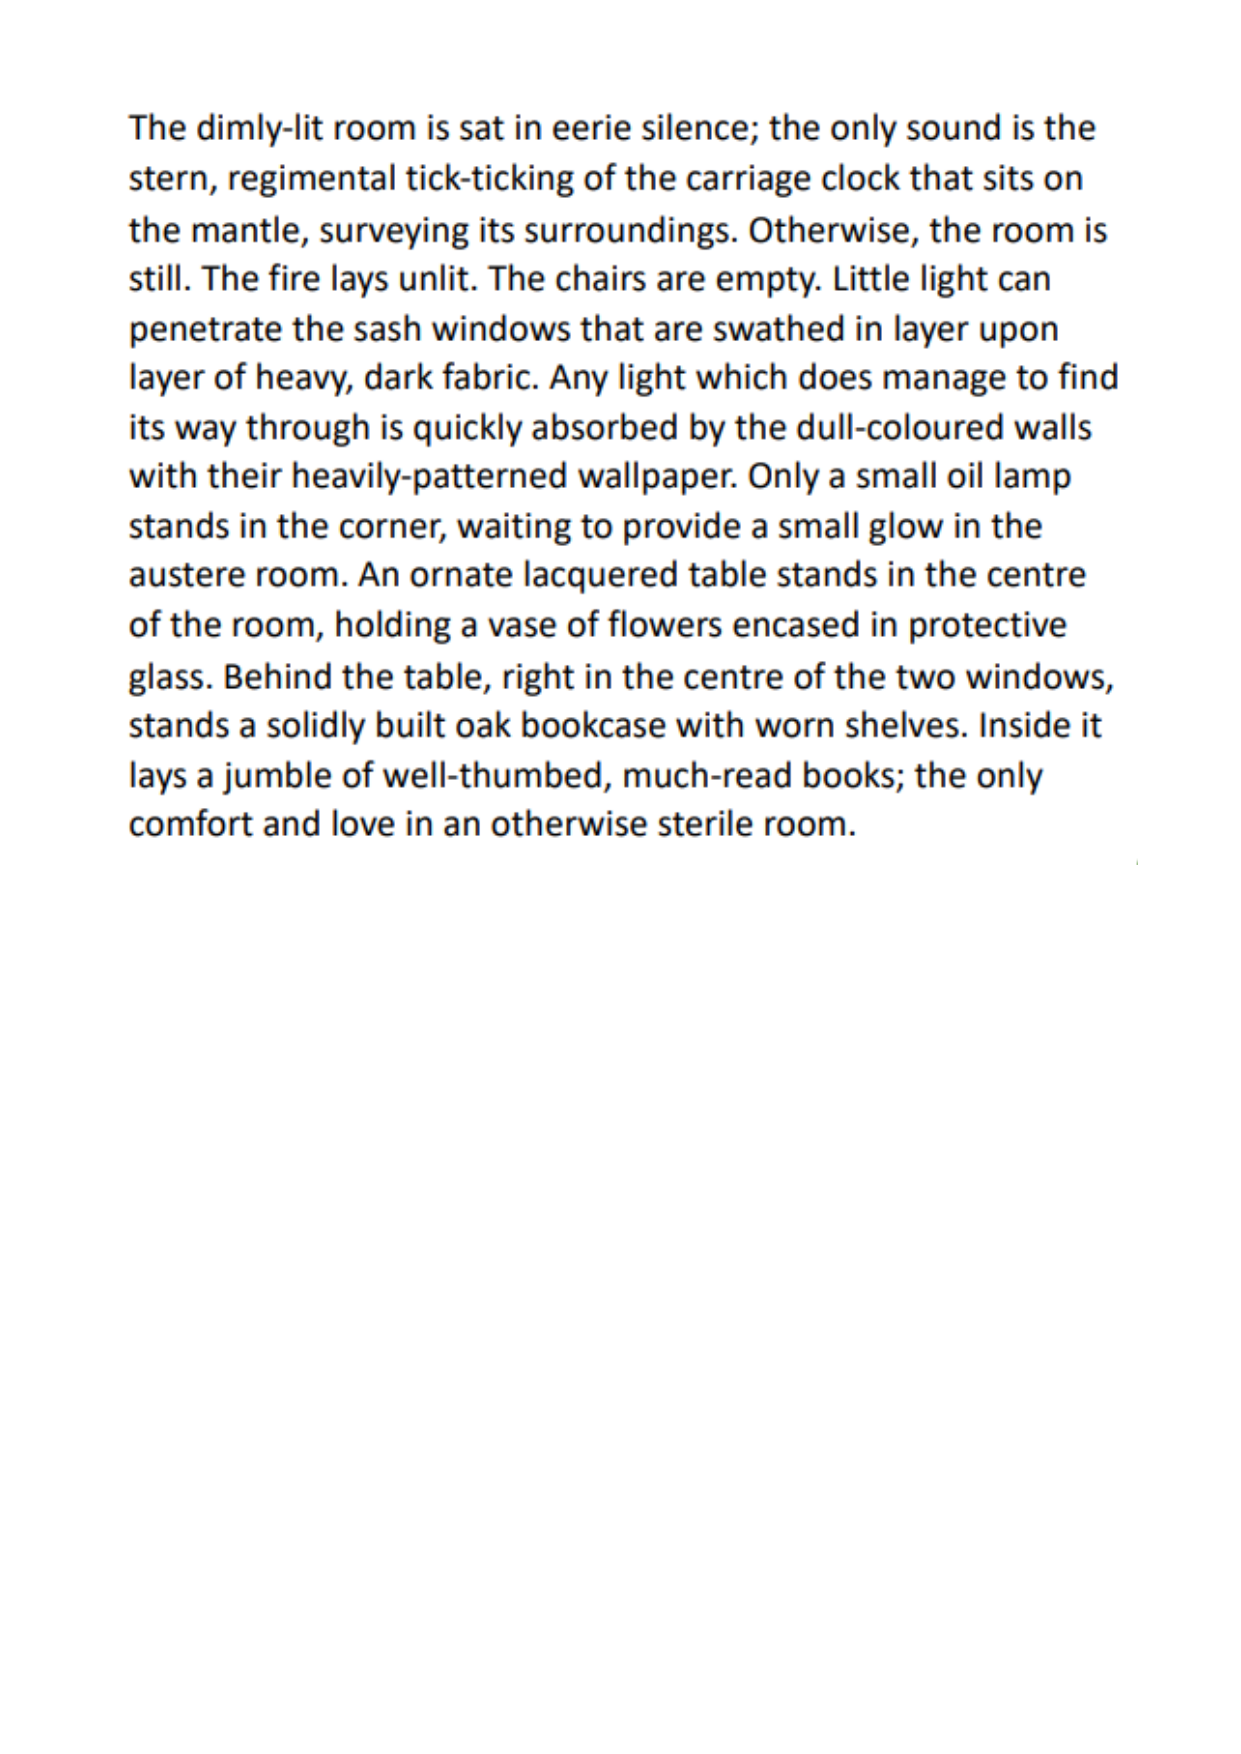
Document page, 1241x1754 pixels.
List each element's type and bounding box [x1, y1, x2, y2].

picture [109, 81, 1138, 865]
